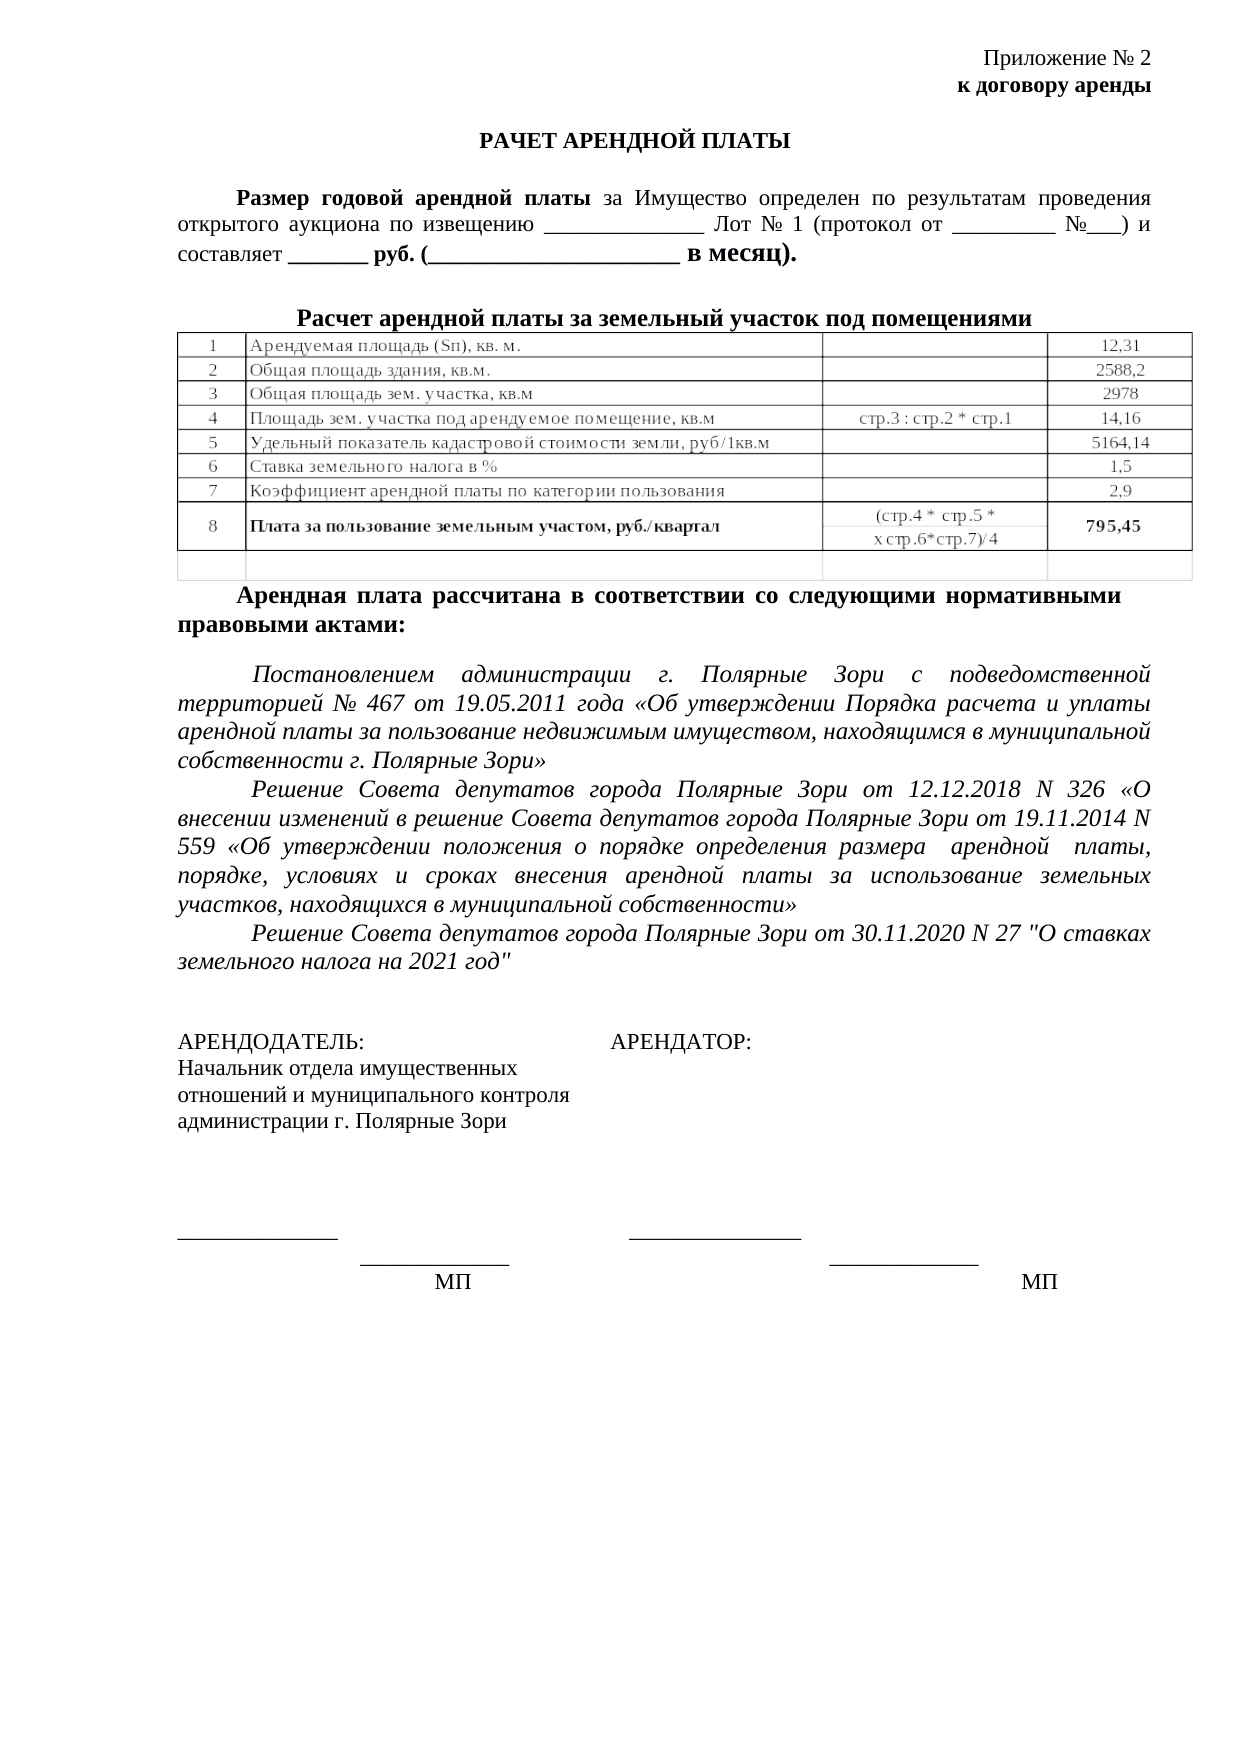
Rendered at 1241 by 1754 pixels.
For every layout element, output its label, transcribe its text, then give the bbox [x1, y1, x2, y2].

text Арендная плата рассчитана в соответствии со следующими нормативными правовыми актами: [177, 581, 1122, 638]
text АРЕНДОДАТЕЛЬ: АРЕНДАТОР: [177, 1028, 1152, 1054]
text администрации г. Полярные Зори [177, 1107, 1152, 1133]
text Размер годовой арендной платы за Имущество определен по результатам проведения открытого аукциона по извещению ______________ Лот № 1 (протокол от _________ №___) и составляет _______ руб. (______________________ в месяц). [177, 184, 1152, 268]
text МП МП [177, 1268, 1152, 1295]
text Постановлением администрации г. Полярные Зори с подведомственной территорией № 467 от 19.05.2011 года «Об утверждении Порядка расчета и уплаты арендной платы за пользование недвижимым имуществом, находящимся в муниципальной собственности г. Полярные Зори» [177, 659, 1152, 774]
text _____________ _____________ [177, 1242, 1152, 1268]
text Приложение № 2 [118, 44, 1152, 71]
text отношений и муниципального контроля [177, 1081, 1152, 1107]
text ______________ _______________ [177, 1216, 1152, 1242]
text Решение Совета депутатов города Полярные Зори от 12.12.2018 N 326 «О внесении изменений в решение Совета депутатов города Полярные Зори от 19.11.2014 N 559 «Об утверждении положения о порядке определения размера арендной платы, порядке, условиях и сроках внесения арендной платы за использование земельных участков, находящихся в муниципальной собственности» [177, 774, 1152, 918]
text РАЧЕТ АРЕНДНОЙ ПЛАТЫ [118, 127, 1152, 154]
subtitle к договору аренды [177, 71, 1152, 97]
text Расчет арендной платы за земельный участок под помещениями [177, 303, 1152, 332]
text Начальник отдела имущественных [177, 1054, 1152, 1081]
text Решение Совета депутатов города Полярные Зори от 30.11.2020 N 27 "О ставках земельного налога на 2021 год" [177, 918, 1152, 975]
